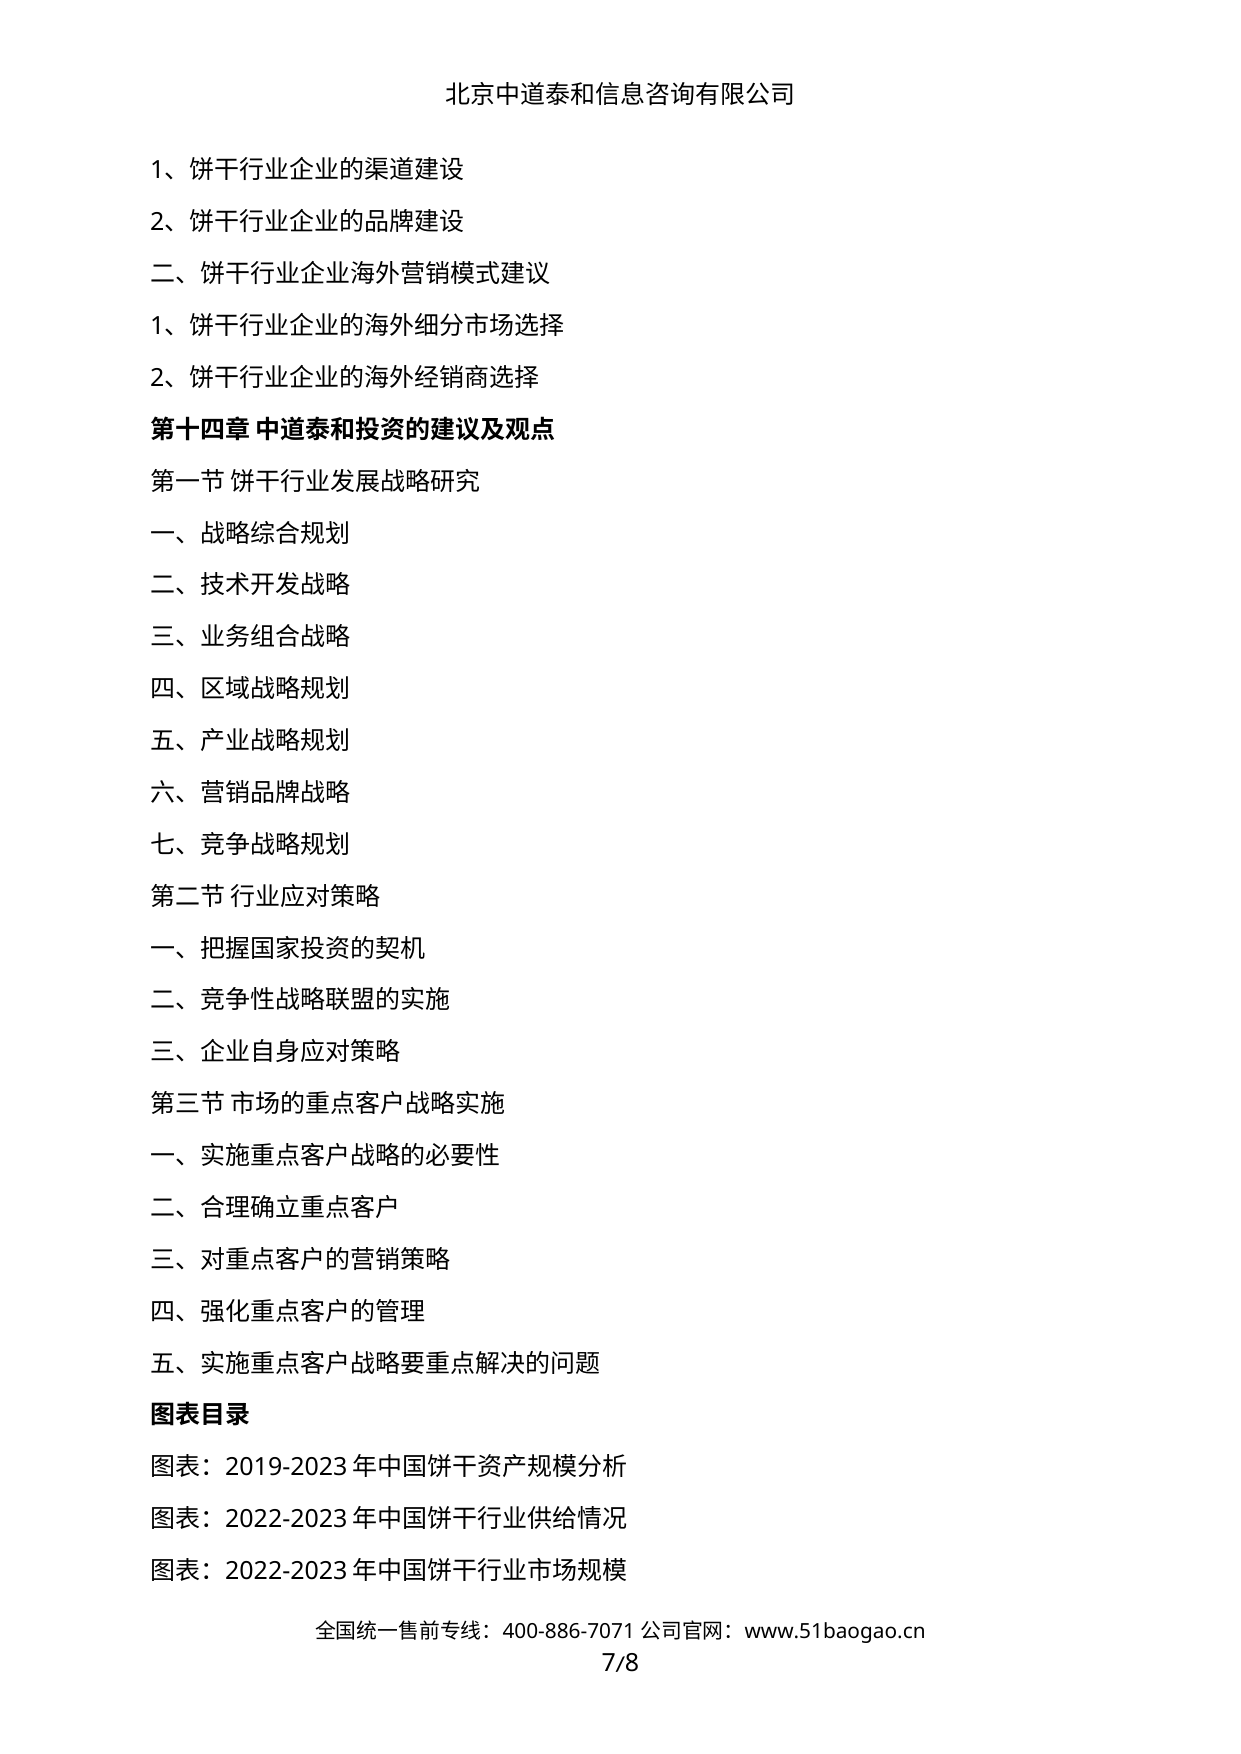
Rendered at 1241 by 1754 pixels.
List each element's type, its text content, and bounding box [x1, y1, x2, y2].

text 二、合理确立重点客户 [150, 1187, 1090, 1224]
text 三、业务组合战略 [150, 617, 1090, 653]
text 1、饼干行业企业的海外细分市场选择 [150, 306, 1090, 342]
text 三、企业自身应对策略 [150, 1032, 1090, 1068]
text 第一节 饼干行业发展战略研究 [150, 461, 1090, 497]
text 六、营销品牌战略 [150, 772, 1090, 809]
text 五、产业战略规划 [150, 721, 1090, 757]
text 一、战略综合规划 [150, 513, 1090, 549]
text 第二节 行业应对策略 [150, 876, 1090, 912]
text 图表：2022-2023年中国饼干行业市场规模 [150, 1551, 1090, 1587]
text 一、把握国家投资的契机 [150, 928, 1090, 964]
text 一、实施重点客户战略的必要性 [150, 1136, 1090, 1172]
text 第十四章 中道泰和投资的建议及观点 [150, 409, 1090, 446]
text 五、实施重点客户战略要重点解决的问题 [150, 1343, 1090, 1379]
text 二、竞争性战略联盟的实施 [150, 980, 1090, 1016]
text 2、饼干行业企业的海外经销商选择 [150, 357, 1090, 394]
text 图表：2022-2023年中国饼干行业供给情况 [150, 1499, 1090, 1535]
text 二、饼干行业企业海外营销模式建议 [150, 254, 1090, 290]
text 图表目录 [150, 1395, 1090, 1431]
text 第三节 市场的重点客户战略实施 [150, 1084, 1090, 1120]
text 二、技术开发战略 [150, 565, 1090, 601]
text 七、竞争战略规划 [150, 824, 1090, 861]
text 四、强化重点客户的管理 [150, 1291, 1090, 1327]
text 图表：2019-2023年中国饼干资产规模分析 [150, 1447, 1090, 1483]
text 四、区域战略规划 [150, 669, 1090, 705]
text 1、饼干行业企业的渠道建设 [150, 150, 1090, 186]
text 2、饼干行业企业的品牌建设 [150, 202, 1090, 238]
text 三、对重点客户的营销策略 [150, 1239, 1090, 1276]
